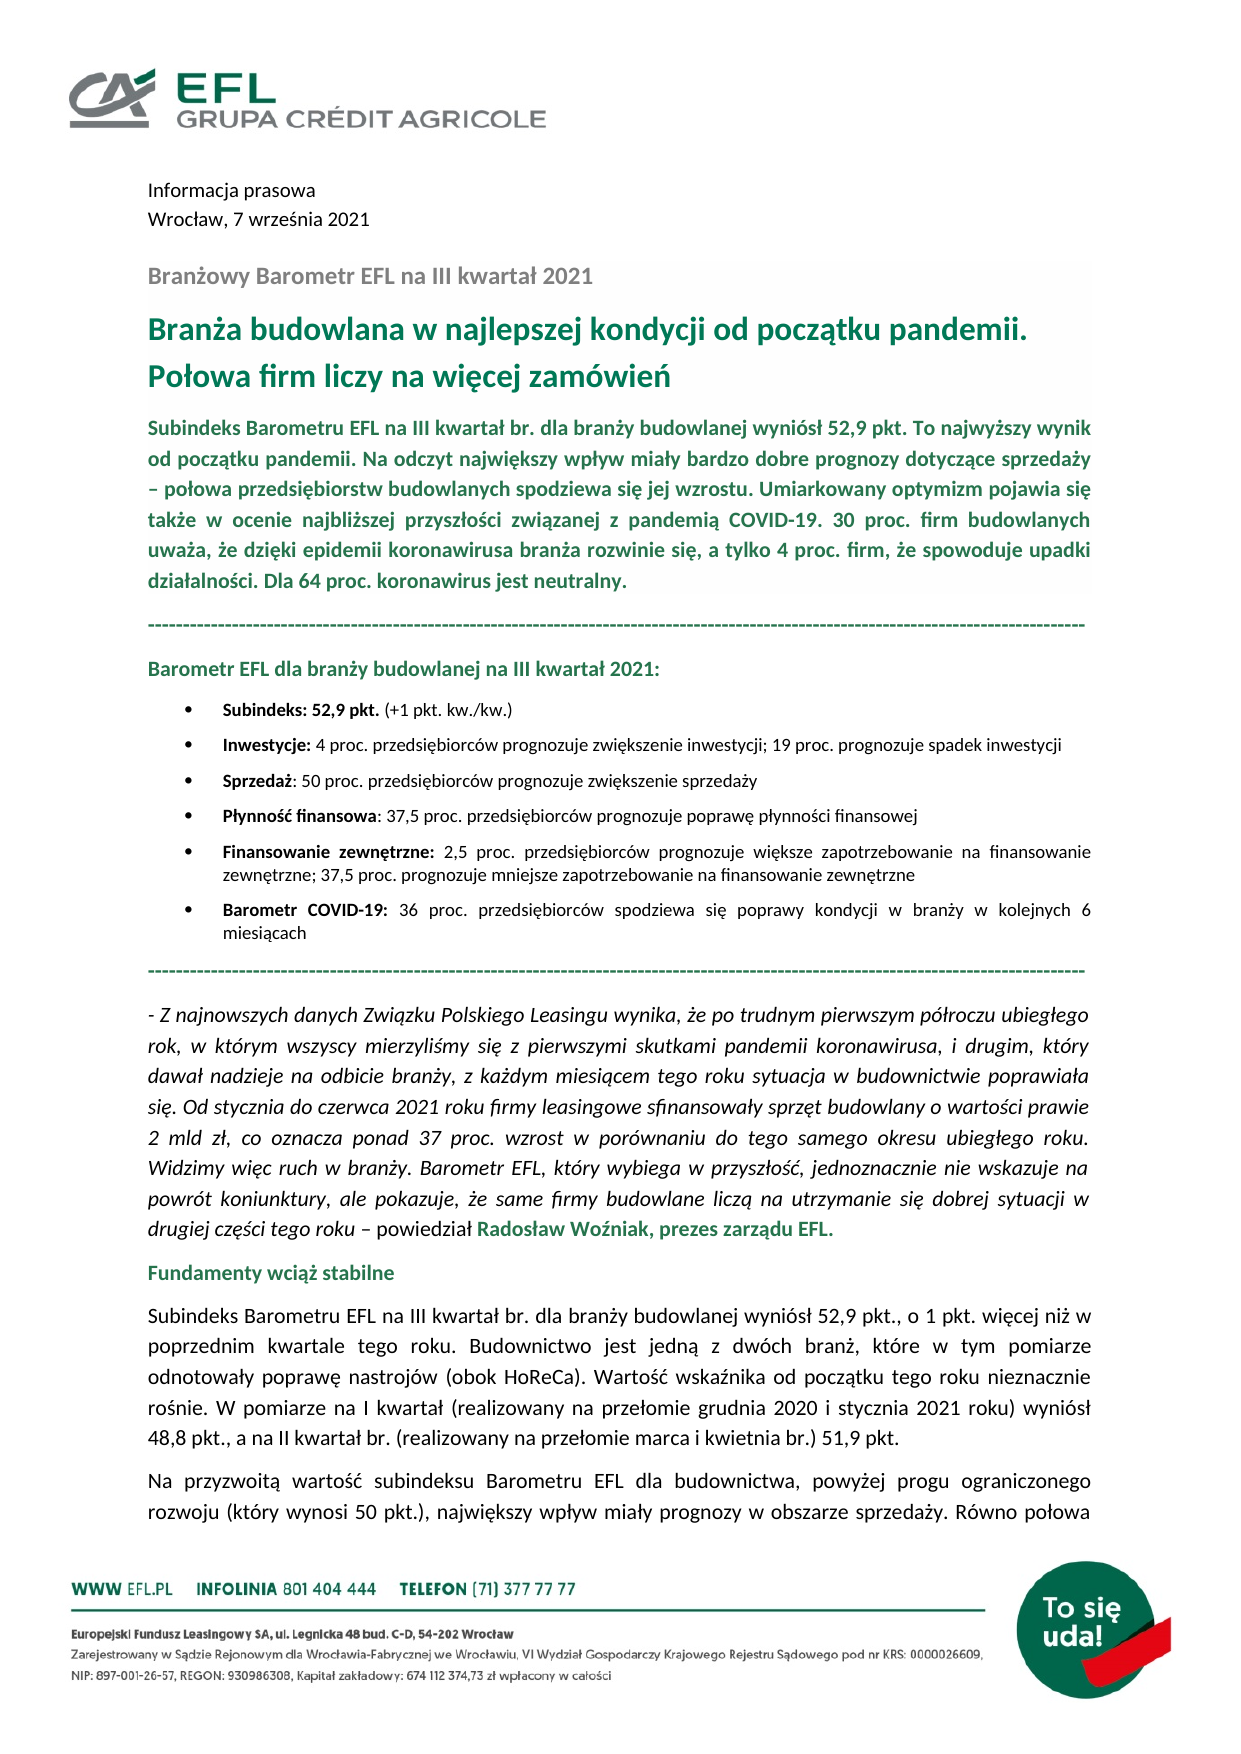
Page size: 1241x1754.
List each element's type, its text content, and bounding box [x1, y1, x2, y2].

list Inwestycje: 4 proc. przedsiębiorców prognozuje zwiększenie inwestycji; 19 proc. prognozuje spadek inwestycji [185, 733, 1092, 756]
text - Z najnowszych danych Związku Polskiego Leasingu wynika, że po trudnym pierwszym półroczu ubiegłego rok, w którym wszyscy mierzyliśmy się z pierwszymi skutkami pandemii koronawirusa, i drugim, który dawał nadzieje na odbicie branży, z każdym miesiącem tego roku sytuacja w budownictwie poprawiała się. Od stycznia do czerwca 2021 roku firmy leasingowe sfinansowały sprzęt budowlany o wartości prawie 2 mld zł, co oznacza ponad 37 proc. wzrost w porównaniu do tego samego okresu ubiegłego roku. Widzimy więc ruch w branży. Barometr EFL, który wybiega w przyszłość, jednoznacznie nie wskazuje na powrót koniunktury, ale pokazuje, że same firmy budowlane liczą na utrzymanie się dobrej sytuacji w drugiej części tego roku – powiedział Radosław Woźniak, prezes zarządu EFL. [148, 1001, 1092, 1242]
list Barometr COVID-19: 36 proc. przedsiębiorców spodziewa się poprawy kondycji w branży w kolejnych 6 miesiącach [185, 898, 1092, 944]
text -------------------------------------------------------------------------------------------------------------------------------------- [148, 956, 1092, 984]
list Finansowanie zewnętrzne: 2,5 proc. przedsiębiorców prognozuje większe zapotrzebowanie na finansowanie zewnętrzne; 37,5 proc. prognozuje mniejsze zapotrzebowanie na finansowanie zewnętrzne [185, 840, 1092, 886]
text Barometr EFL dla branży budowlanej na III kwartał 2021: [148, 655, 1092, 682]
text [148, 1467, 1092, 1525]
text -------------------------------------------------------------------------------------------------------------------------------------- [148, 610, 1092, 638]
list Subindeks: 52,9 pkt. (+1 pkt. kw./kw.) [185, 698, 1092, 721]
picture [0, 0, 1241, 1752]
text Wrocław, 7 września 2021 [148, 206, 1092, 232]
text Subindeks Barometru EFL na III kwartał br. dla branży budowlanej wyniósł 52,9 pkt. To najwyższy wynik od początku pandemii. Na odczyt największy wpływ miały bardzo dobre prognozy dotyczące sprzedaży – połowa przedsiębiorstw budowlanych spodziewa się jej wzrostu. Umiarkowany optymizm pojawia się także w ocenie najbliższej przyszłości związanej z pandemią COVID-19. 30 proc. firm budowlanych uważa, że dzięki epidemii koronawirusa branża rozwinie się, a tylko 4 proc. firm, że spowoduje upadki działalności. Dla 64 proc. koronawirus jest neutralny. [148, 414, 1092, 594]
text Informacja prasowa [148, 177, 1092, 203]
list Płynność finansowa: 37,5 proc. przedsiębiorców prognozuje poprawę płynności finansowej [185, 804, 1092, 827]
text Fundamenty wciąż stabilne [148, 1259, 1092, 1285]
text Subindeks Barometru EFL na III kwartał br. dla branży budowlanej wyniósł 52,9 pkt., o 1 pkt. więcej niż w poprzednim kwartale tego roku. Budownictwo jest jedną z dwóch branż, które w tym pomiarze odnotowały poprawę nastrojów (obok HoReCa). Wartość wskaźnika od początku tego roku nieznacznie rośnie. W pomiarze na I kwartał (realizowany na przełomie grudnia 2020 i stycznia 2021 roku) wyniósł 48,8 pkt., a na II kwartał br. (realizowany na przełomie marca i kwietnia br.) 51,9 pkt. [148, 1302, 1092, 1451]
text Branżowy Barometr EFL na III kwartał 2021 [148, 261, 1092, 291]
text Branża budowlana w najlepszej kondycji od początku pandemii. Połowa firm liczy na więcej zamówień [148, 308, 1092, 396]
list Sprzedaż: 50 proc. przedsiębiorców prognozuje zwiększenie sprzedaży [185, 769, 1092, 792]
